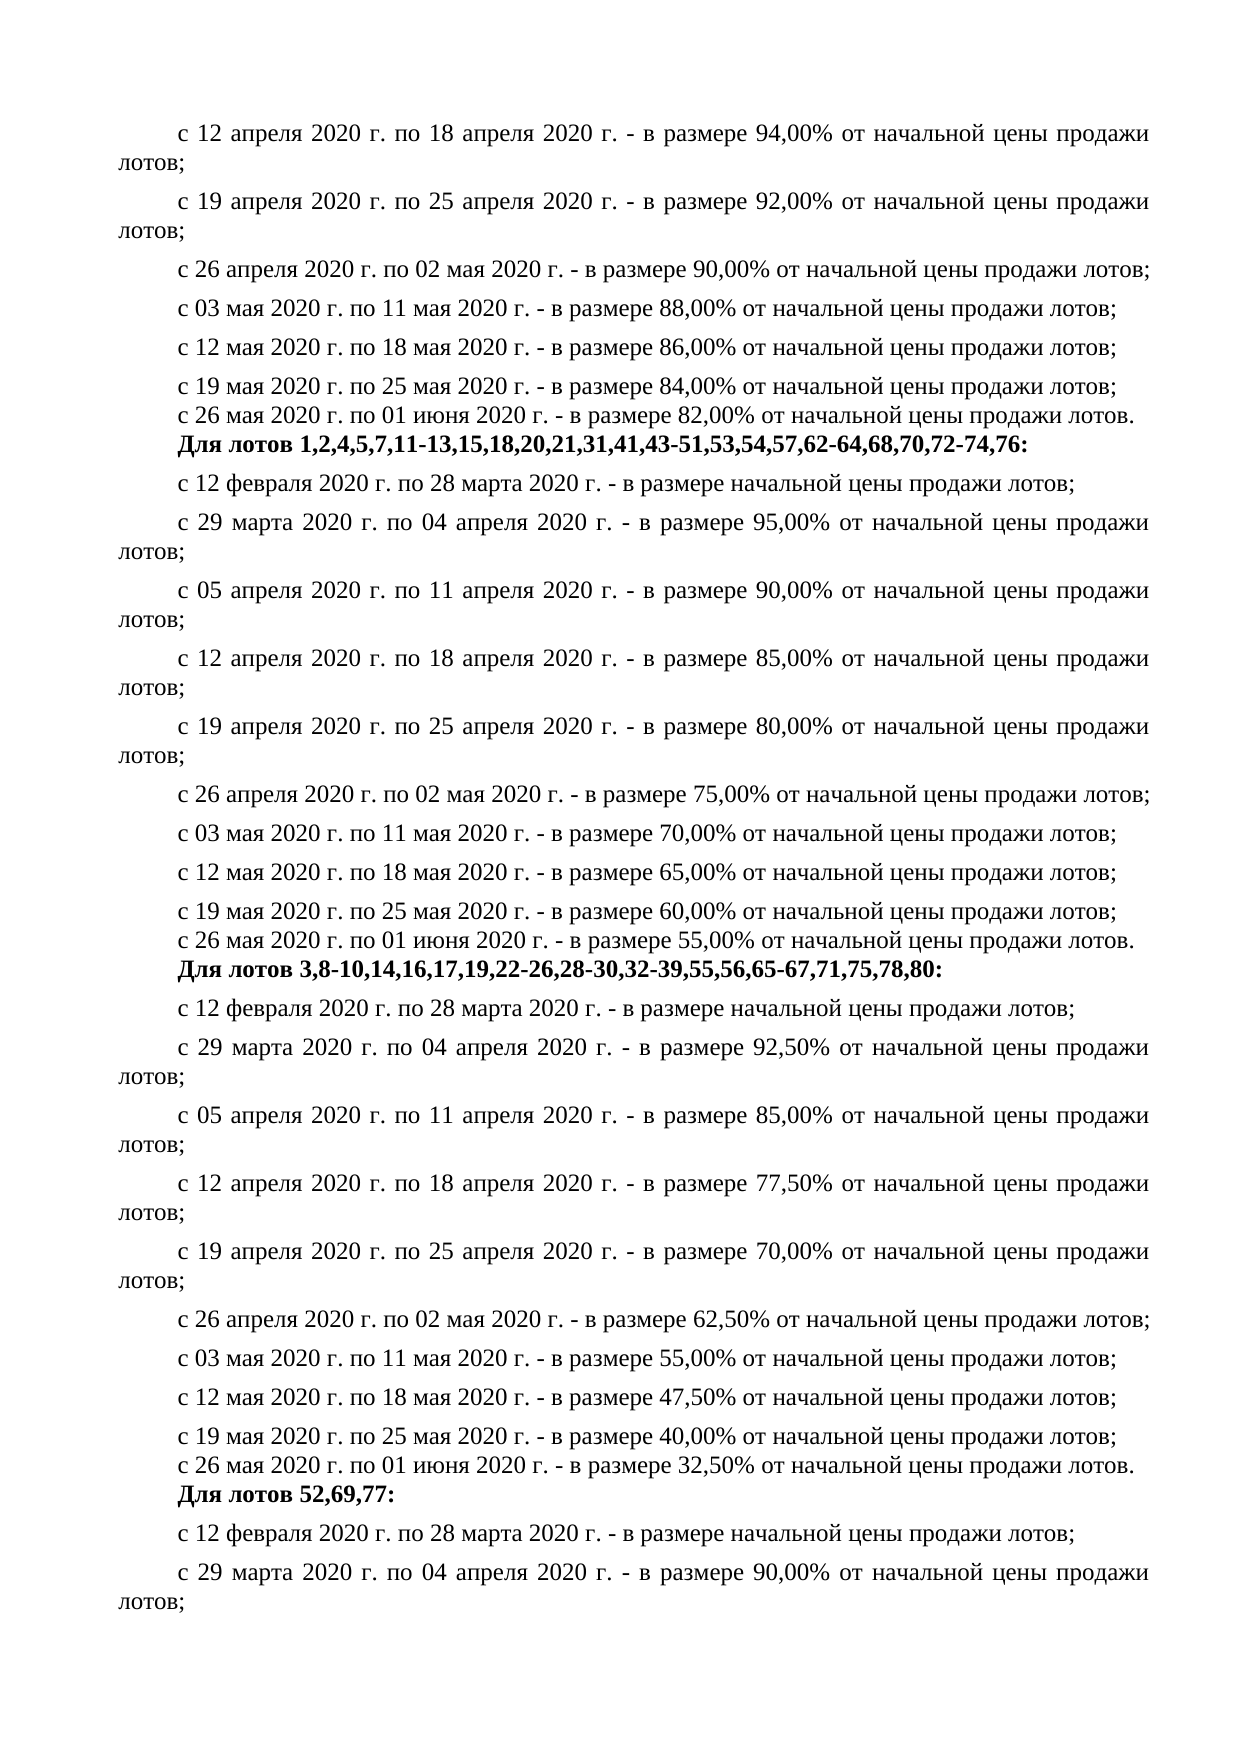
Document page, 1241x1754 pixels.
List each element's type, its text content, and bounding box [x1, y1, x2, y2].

text с 19 мая 2020 г. по 25 мая 2020 г. - в размере 60,00% от начальной цены продажи лотов; [118, 896, 1151, 925]
text с 03 мая 2020 г. по 11 мая 2020 г. - в размере 70,00% от начальной цены продажи лотов; [118, 818, 1151, 847]
text с 19 апреля 2020 г. по 25 апреля 2020 г. - в размере 92,00% от начальной цены продажи лотов; [118, 186, 1151, 243]
text с 12 апреля 2020 г. по 18 апреля 2020 г. - в размере 85,00% от начальной цены продажи лотов; [118, 643, 1151, 701]
text с 19 мая 2020 г. по 25 мая 2020 г. - в размере 84,00% от начальной цены продажи лотов; [118, 371, 1151, 400]
text с 29 марта 2020 г. по 04 апреля 2020 г. - в размере 90,00% от начальной цены продажи лотов; [118, 1557, 1151, 1615]
text с 26 апреля 2020 г. по 02 мая 2020 г. - в размере 90,00% от начальной цены продажи лотов; [118, 254, 1151, 283]
text с 03 мая 2020 г. по 11 мая 2020 г. - в размере 55,00% от начальной цены продажи лотов; [118, 1343, 1151, 1372]
text с 19 апреля 2020 г. по 25 апреля 2020 г. - в размере 80,00% от начальной цены продажи лотов; [118, 711, 1151, 768]
text с 12 февраля 2020 г. по 28 марта 2020 г. - в размере начальной цены продажи лотов; [118, 1518, 1151, 1547]
text Для лотов 52,69,77: [118, 1479, 1151, 1508]
text с 12 февраля 2020 г. по 28 марта 2020 г. - в размере начальной цены продажи лотов; [118, 993, 1151, 1022]
text с 29 марта 2020 г. по 04 апреля 2020 г. - в размере 95,00% от начальной цены продажи лотов; [118, 507, 1151, 565]
text с 26 апреля 2020 г. по 02 мая 2020 г. - в размере 62,50% от начальной цены продажи лотов; [118, 1304, 1151, 1333]
text с 26 мая 2020 г. по 01 июня 2020 г. - в размере 32,50% от начальной цены продажи лотов. [118, 1450, 1151, 1479]
text с 12 апреля 2020 г. по 18 апреля 2020 г. - в размере 94,00% от начальной цены продажи лотов; [118, 118, 1151, 176]
text с 03 мая 2020 г. по 11 мая 2020 г. - в размере 88,00% от начальной цены продажи лотов; [118, 293, 1151, 322]
text с 29 марта 2020 г. по 04 апреля 2020 г. - в размере 92,50% от начальной цены продажи лотов; [118, 1032, 1151, 1090]
text с 05 апреля 2020 г. по 11 апреля 2020 г. - в размере 90,00% от начальной цены продажи лотов; [118, 575, 1151, 633]
text с 12 мая 2020 г. по 18 мая 2020 г. - в размере 86,00% от начальной цены продажи лотов; [118, 332, 1151, 361]
text Для лотов 3,8-10,14,16,17,19,22-26,28-30,32-39,55,56,65-67,71,75,78,80: [118, 954, 1151, 983]
text с 12 февраля 2020 г. по 28 марта 2020 г. - в размере начальной цены продажи лотов; [118, 468, 1151, 497]
text с 12 мая 2020 г. по 18 мая 2020 г. - в размере 47,50% от начальной цены продажи лотов; [118, 1382, 1151, 1411]
text с 26 мая 2020 г. по 01 июня 2020 г. - в размере 82,00% от начальной цены продажи лотов. [118, 400, 1151, 429]
text с 26 апреля 2020 г. по 02 мая 2020 г. - в размере 75,00% от начальной цены продажи лотов; [118, 779, 1151, 808]
text с 12 мая 2020 г. по 18 мая 2020 г. - в размере 65,00% от начальной цены продажи лотов; [118, 857, 1151, 886]
text с 26 мая 2020 г. по 01 июня 2020 г. - в размере 55,00% от начальной цены продажи лотов. [118, 925, 1151, 954]
text с 05 апреля 2020 г. по 11 апреля 2020 г. - в размере 85,00% от начальной цены продажи лотов; [118, 1100, 1151, 1158]
text с 19 апреля 2020 г. по 25 апреля 2020 г. - в размере 70,00% от начальной цены продажи лотов; [118, 1236, 1151, 1293]
text Для лотов 1,2,4,5,7,11-13,15,18,20,21,31,41,43-51,53,54,57,62-64,68,70,72-74,76: [118, 429, 1151, 458]
text с 19 мая 2020 г. по 25 мая 2020 г. - в размере 40,00% от начальной цены продажи лотов; [118, 1421, 1151, 1450]
text с 12 апреля 2020 г. по 18 апреля 2020 г. - в размере 77,50% от начальной цены продажи лотов; [118, 1168, 1151, 1226]
